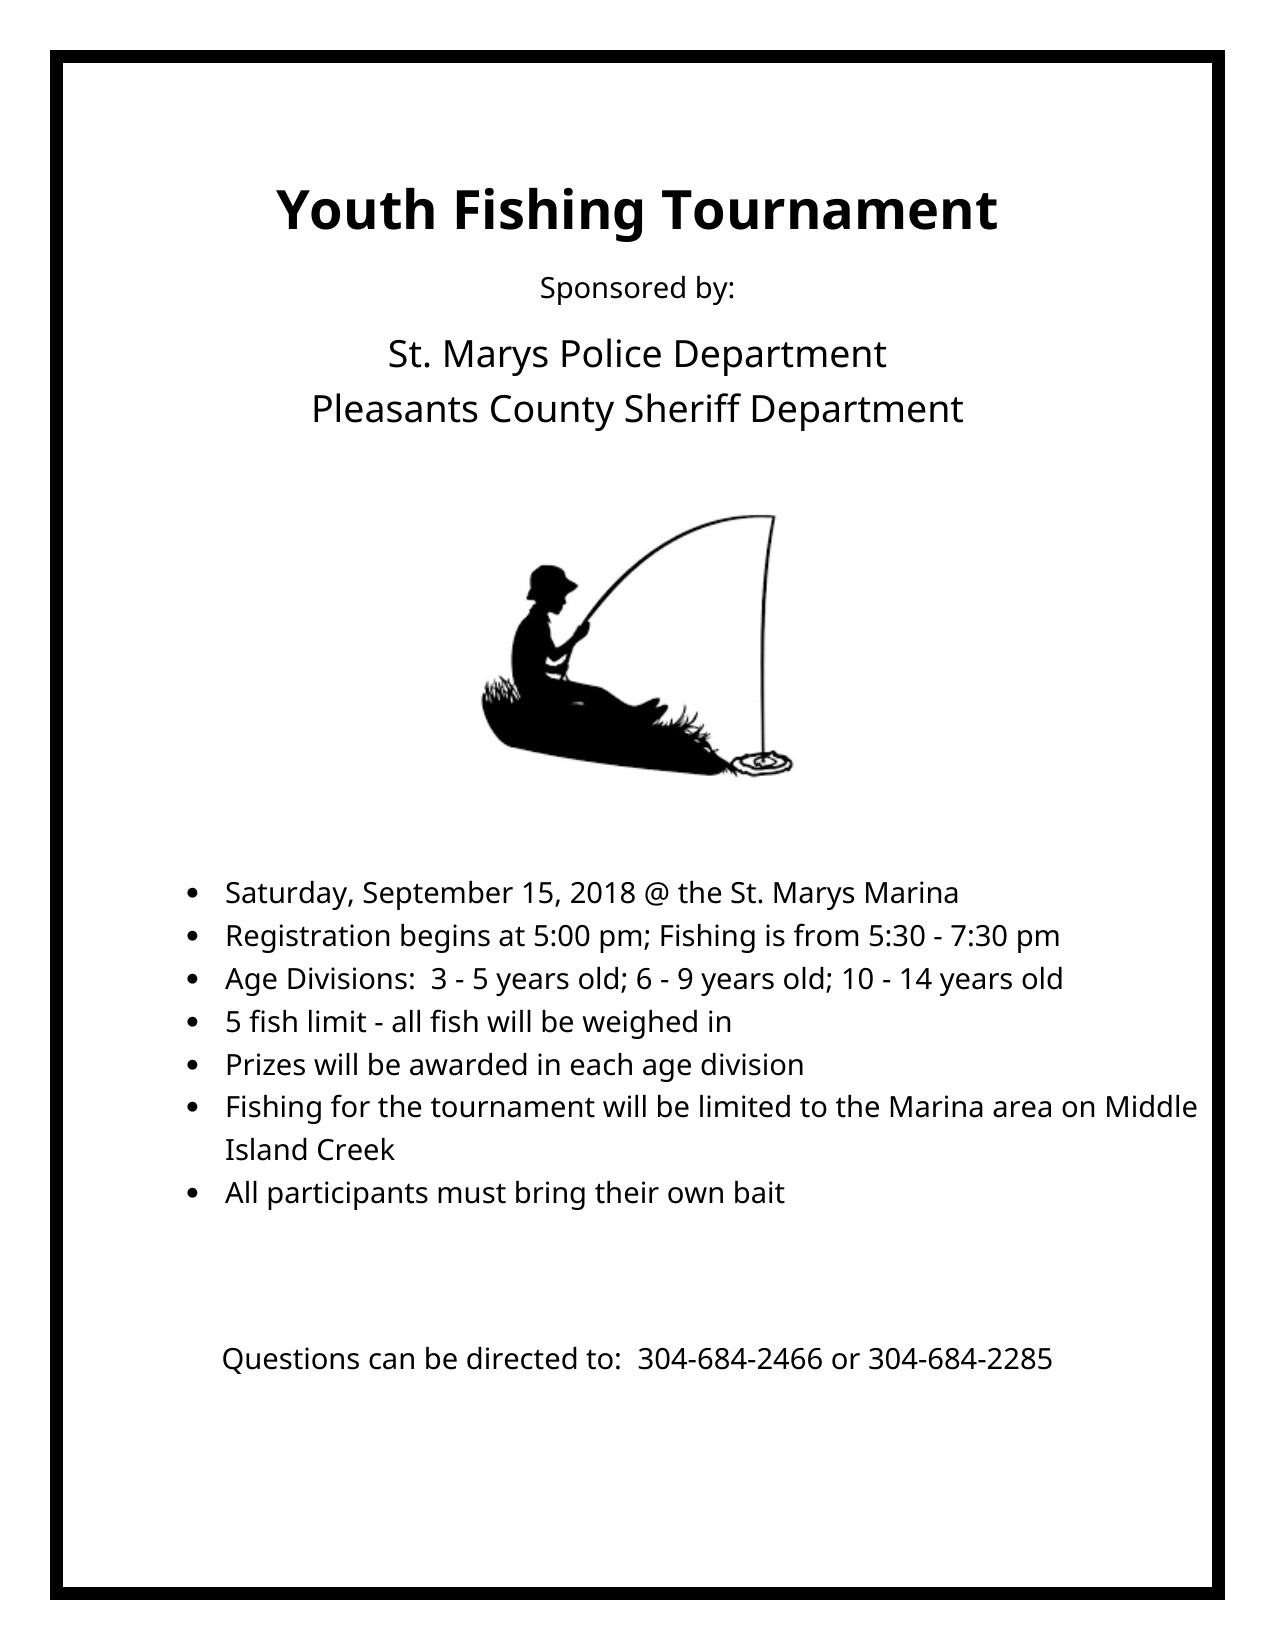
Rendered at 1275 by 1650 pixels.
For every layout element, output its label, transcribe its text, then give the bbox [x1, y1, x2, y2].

text St. Marys Police Department [75, 327, 1200, 378]
text Questions can be directed to: 304-684-2466 or 304-684-2285 [75, 1338, 1200, 1378]
list Registration begins at 5:00 pm; Fishing is from 5:30 - 7:30 pm [187, 916, 1200, 955]
picture [461, 470, 814, 823]
text Youth Fishing Tournament [75, 171, 1200, 245]
text Pleasants County Sheriff Department [75, 382, 1200, 433]
list Saturday, September 15, 2018 @ the St. Marys Marina [187, 873, 1200, 912]
list All participants must bring their own bait [187, 1172, 1200, 1212]
list Fishing for the tournament will be limited to the Marina area on Middle Island Creek [187, 1087, 1200, 1169]
list 5 fish limit - all fish will be weighed in [187, 1001, 1200, 1041]
list Age Divisions: 3 - 5 years old; 6 - 9 years old; 10 - 14 years old [187, 958, 1200, 998]
list Prizes will be awarded in each age division [187, 1044, 1200, 1084]
text Sponsored by: [75, 267, 1200, 307]
